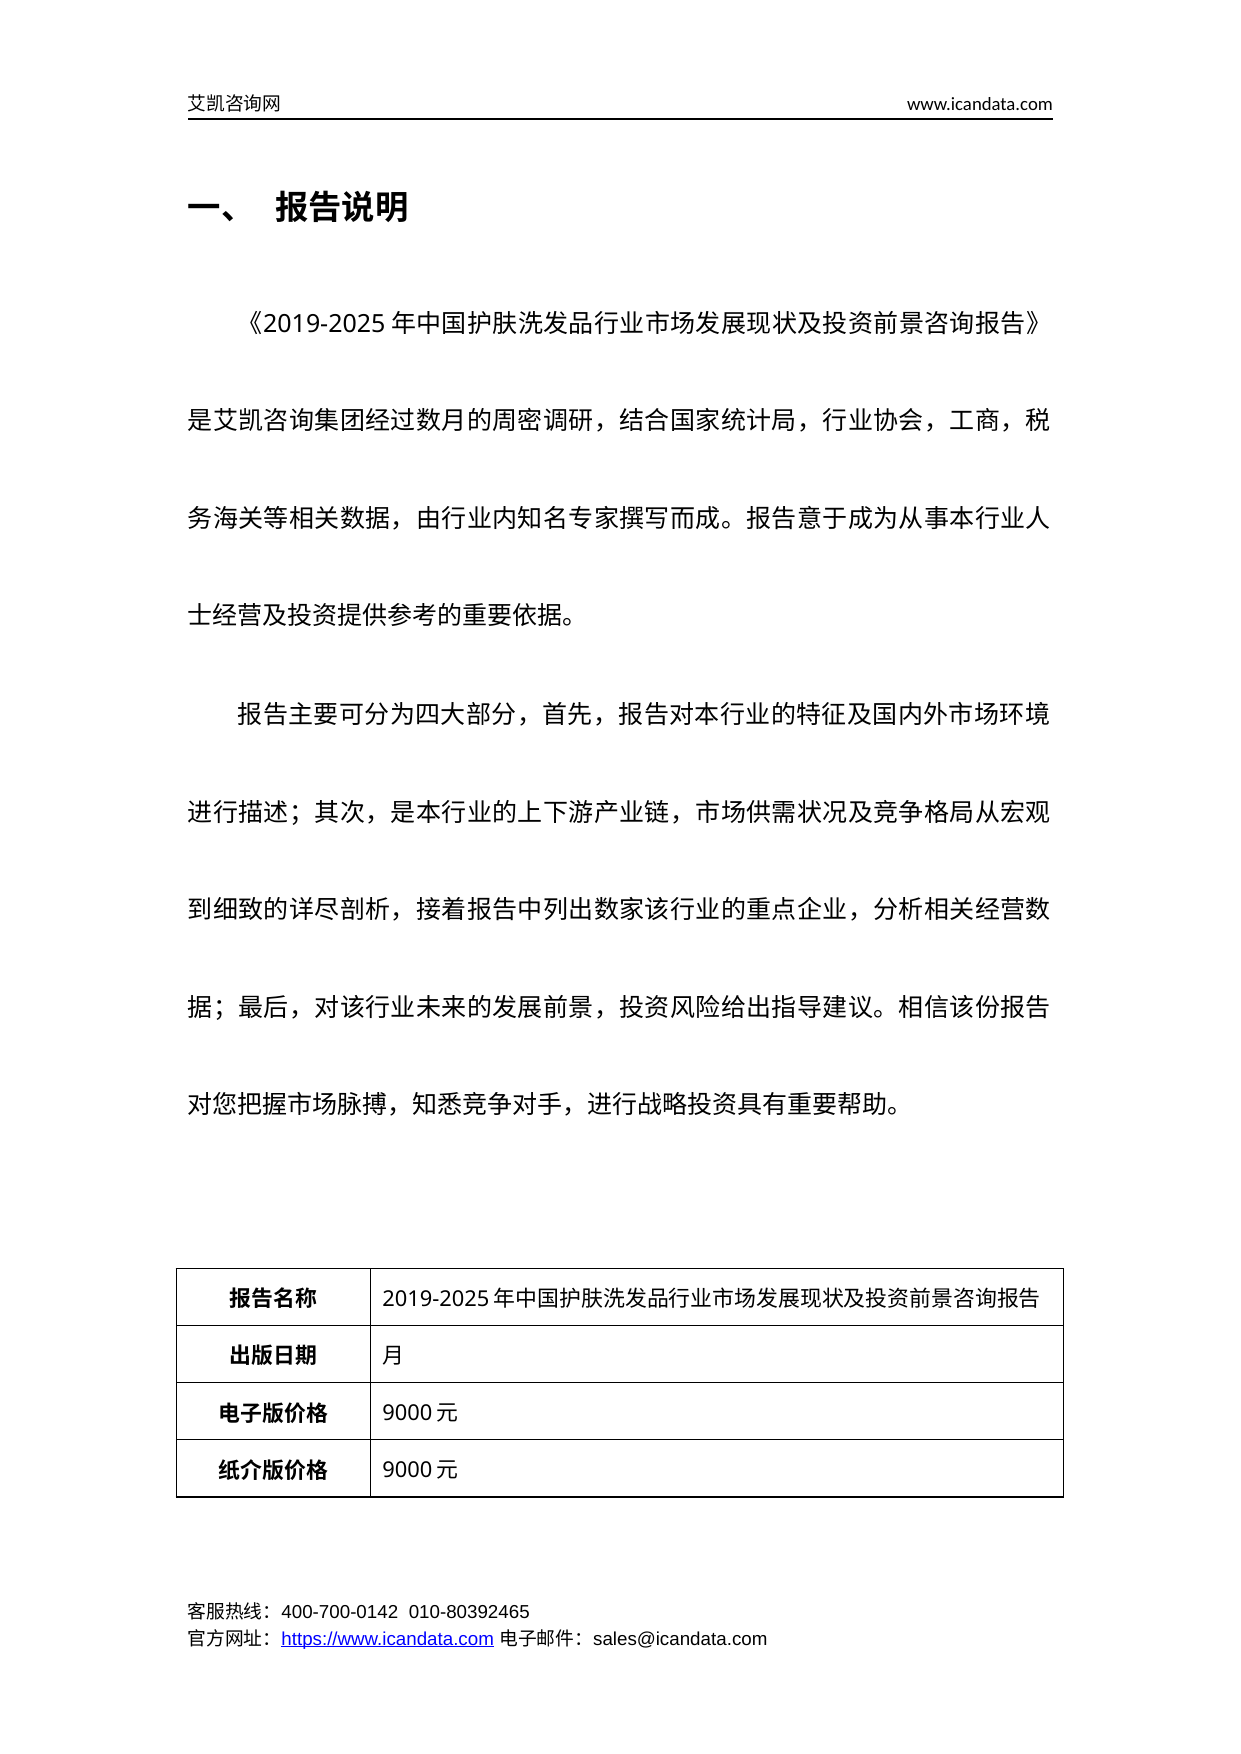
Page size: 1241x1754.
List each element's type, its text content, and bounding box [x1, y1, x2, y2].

table_cell 纸介版价格 [177, 1440, 370, 1496]
table_cell 9000元 [371, 1440, 1063, 1496]
text 《2019-2025年中国护肤洗发品行业市场发展现状及投资前景咨询报告》是艾凯咨询集团经过数月的周密调研，结合国家统计局，行业协会，工商，税务海关等相关数据，由行业内知名专家撰写而成。报告意于成为从事本行业人士经营及投资提供参考的重要依据。 [187, 289, 1053, 646]
table_cell 月 [371, 1326, 1063, 1382]
text 报告主要可分为四大部分，首先，报告对本行业的特征及国内外市场环境进行描述；其次，是本行业的上下游产业链，市场供需状况及竞争格局从宏观到细致的详尽剖析，接着报告中列出数家该行业的重点企业，分析相关经营数据；最后，对该行业未来的发展前景，投资风险给出指导建议。相信该份报告对您把握市场脉搏，知悉竞争对手，进行战略投资具有重要帮助。 [187, 681, 1053, 1136]
subtitle 报告说明 [187, 172, 1053, 237]
table_cell 9000元 [371, 1383, 1063, 1439]
table_cell 出版日期 [177, 1326, 370, 1382]
table_header 2019-2025年中国护肤洗发品行业市场发展现状及投资前景咨询报告 [371, 1269, 1063, 1325]
table_cell 电子版价格 [177, 1383, 370, 1439]
table_header 报告名称 [177, 1269, 370, 1325]
